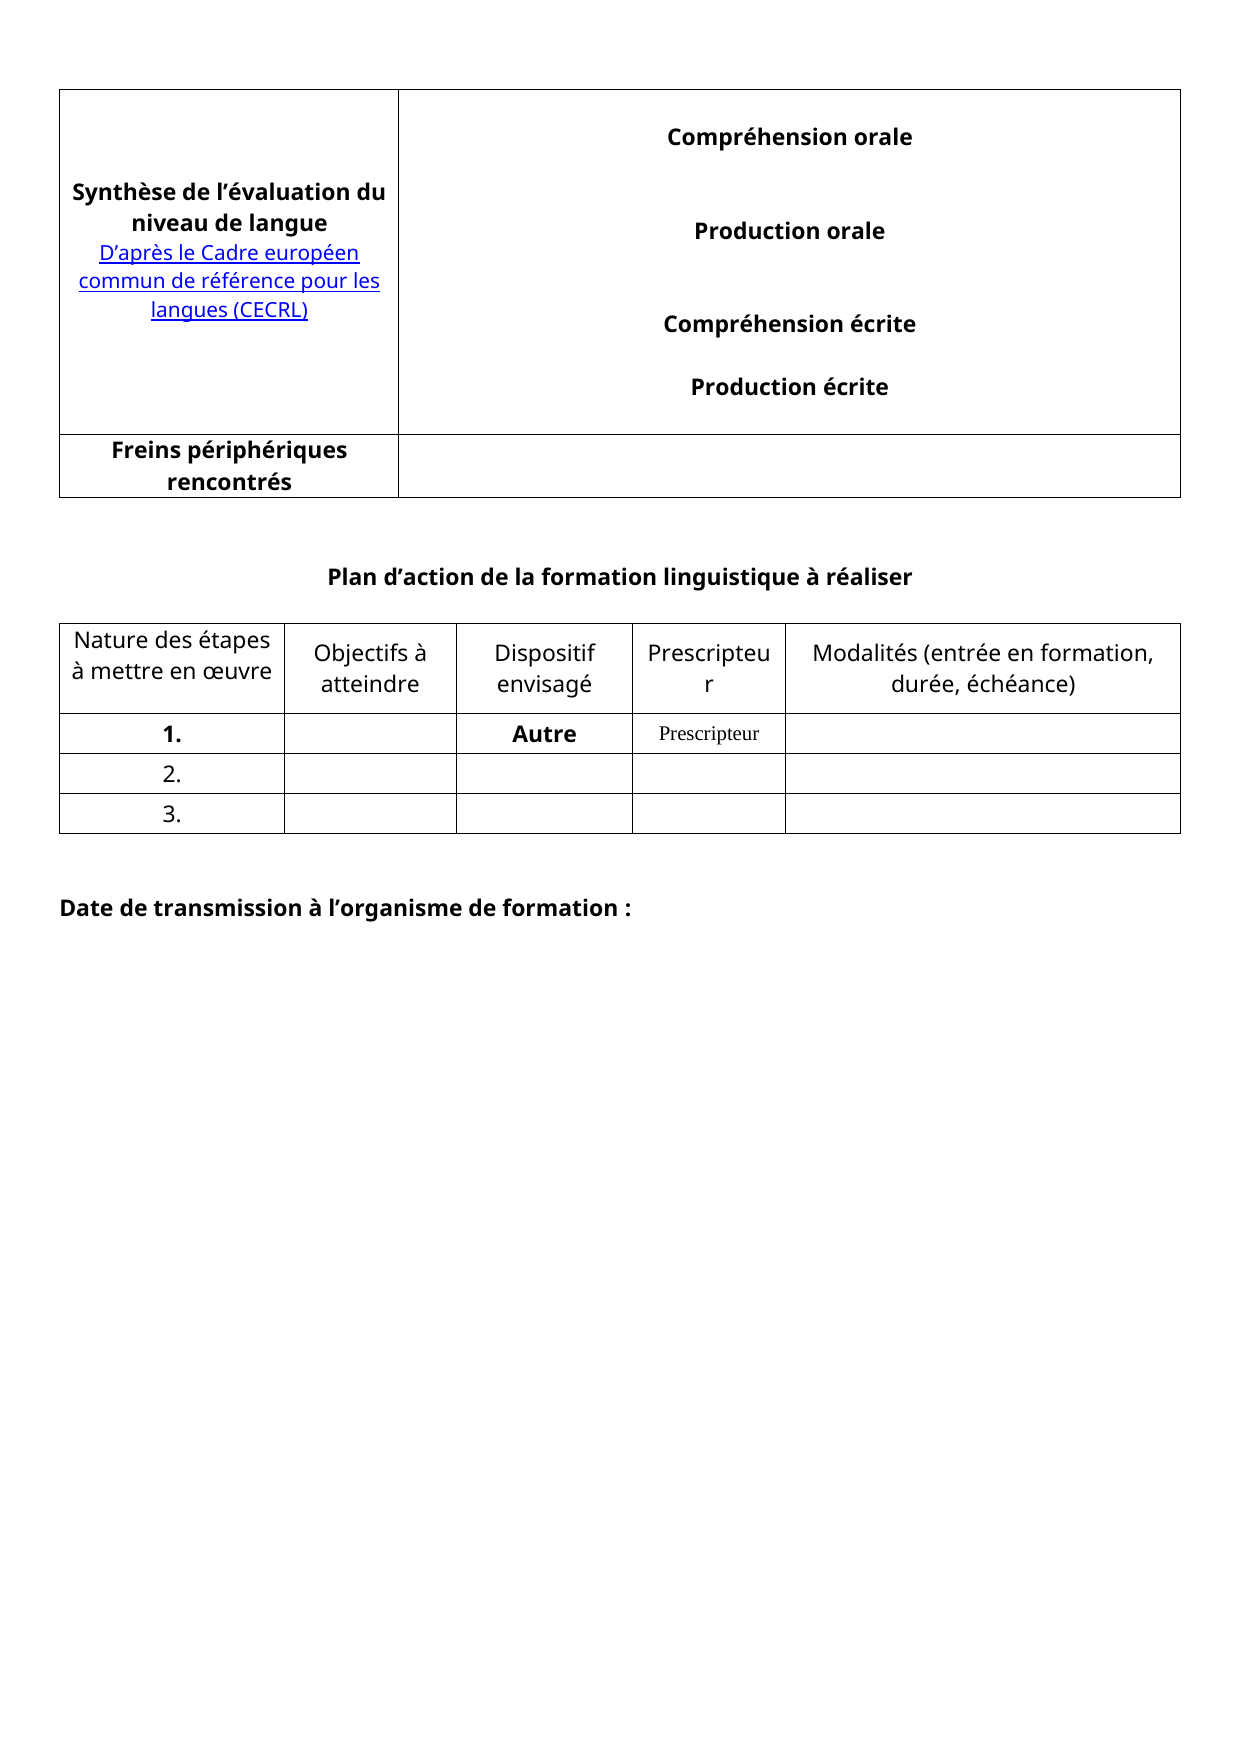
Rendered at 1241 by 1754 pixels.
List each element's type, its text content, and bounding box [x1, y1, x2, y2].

table_header Nature des étapes à mettre en œuvre [60, 624, 284, 713]
text Date de transmission à l’organisme de formation : [59, 892, 1181, 923]
table_cell [786, 754, 1180, 793]
table_cell [399, 435, 1180, 497]
table_cell [457, 714, 632, 753]
table_header Modalités (entrée en formation, durée, échéance) [786, 624, 1180, 713]
table_header Objectifs à atteindre [285, 624, 456, 713]
table_cell [786, 714, 1180, 753]
table_cell Compréhension orale Production orale Compréhension écrite Production écrite [399, 90, 1180, 433]
table_cell [633, 794, 785, 833]
table_cell 1. [60, 714, 284, 753]
table_cell 2. [60, 754, 284, 793]
table_cell Freins périphériques rencontrés [60, 435, 398, 497]
table_header Prescripteur [633, 624, 785, 713]
table_cell [786, 794, 1180, 833]
table_cell Synthèse de l’évaluation du niveau de langue D’après le Cadre européen commun de référence pour les langues (CECRL) [60, 90, 398, 433]
table_header Dispositif envisagé [457, 624, 632, 713]
table_cell [633, 754, 785, 793]
table_cell [285, 754, 456, 793]
text Plan d’action de la formation linguistique à réaliser [59, 561, 1181, 592]
table_cell [457, 794, 632, 833]
table_cell [457, 754, 632, 793]
table_cell 3. [60, 794, 284, 833]
table_cell [285, 794, 456, 833]
table_cell [285, 714, 456, 753]
